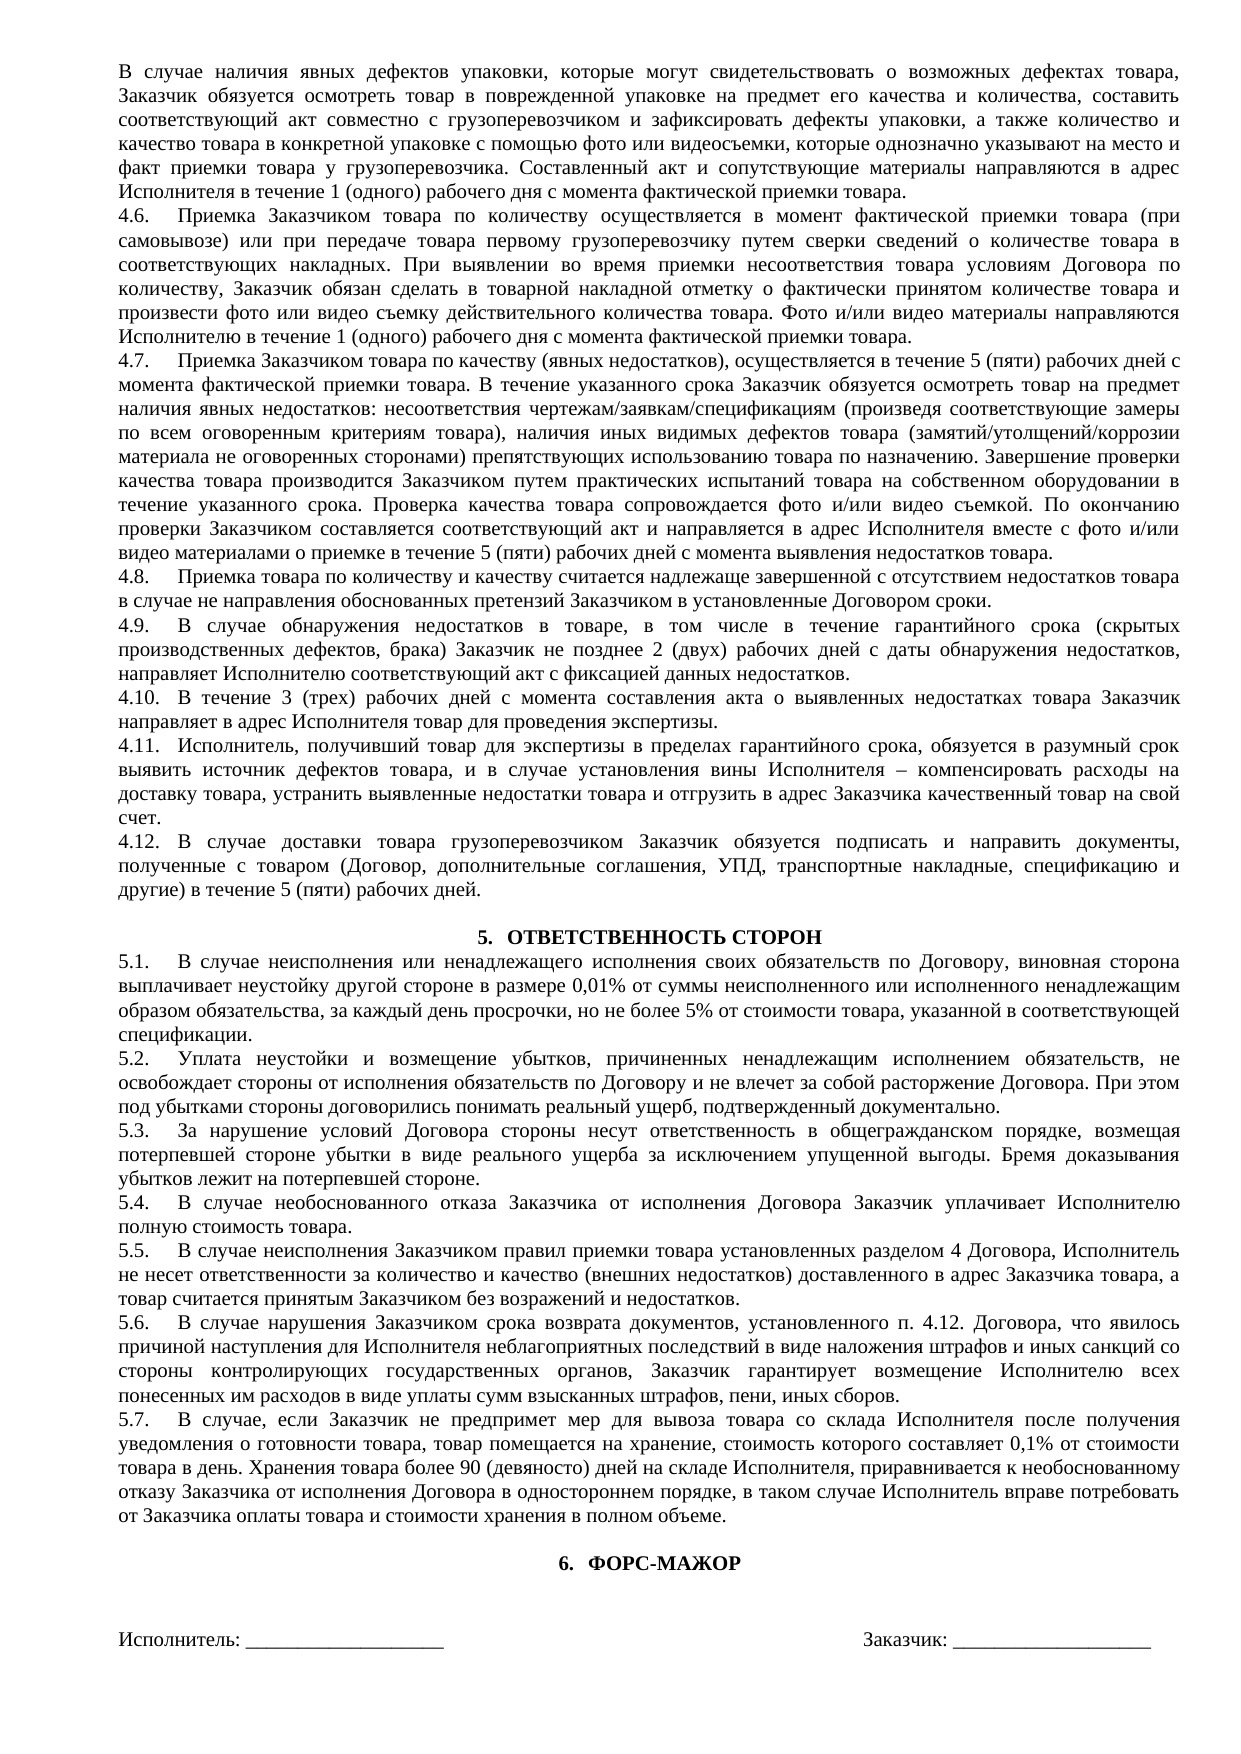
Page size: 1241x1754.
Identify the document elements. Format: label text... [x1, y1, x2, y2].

list В течение 3 (трех) рабочих дней с момента составления акта о выявленных недостатках товара Заказчик направляет в адрес Исполнителя товар для проведения экспертизы. [118, 685, 1181, 733]
list В случае доставки товара грузоперевозчиком Заказчик обязуется подписать и направить документы, полученные с товаром (Договор, дополнительные соглашения, УПД, транспортные накладные, спецификацию и другие) в течение 5 (пяти) рабочих дней. [118, 829, 1181, 901]
list В случае необоснованного отказа Заказчика от исполнения Договора Заказчик уплачивает Исполнителю полную стоимость товара. [118, 1190, 1181, 1238]
list В случае нарушения Заказчиком срока возврата документов, установленного п. 4.12. Договора, что явилось причиной наступления для Исполнителя неблагоприятных последствий в виде наложения штрафов и иных санкций со стороны контролирующих государственных органов, Заказчик гарантирует возмещение Исполнителю всех понесенных им расходов в виде уплаты сумм взысканных штрафов, пени, иных сборов. [118, 1310, 1181, 1407]
list В случае, если Заказчик не предпримет мер для вывоза товара со склада Исполнителя после получения уведомления о готовности товара, товар помещается на хранение, стоимость которого составляет 0,1% от стоимости товара в день. Хранения товара более 90 (девяносто) дней на складе Исполнителя, приравнивается к необоснованному отказу Заказчика от исполнения Договора в одностороннем порядке, в таком случае Исполнитель вправе потребовать от Заказчика оплаты товара и стоимости хранения в полном объеме. [118, 1407, 1181, 1527]
list В случае неисполнения Заказчиком правил приемки товара установленных разделом 4 Договора, Исполнитель не несет ответственности за количество и качество (внешних недостатков) доставленного в адрес Заказчика товара, а товар считается принятым Заказчиком без возражений и недостатков. [118, 1238, 1181, 1310]
list Уплата неустойки и возмещение убытков, причиненных ненадлежащим исполнением обязательств, не освобождает стороны от исполнения обязательств по Договору и не влечет за собой расторжение Договора. При этом под убытками стороны договорились понимать реальный ущерб, подтвержденный документально. [118, 1046, 1181, 1118]
list Исполнитель, получивший товар для экспертизы в пределах гарантийного срока, обязуется в разумный срок выявить источник дефектов товара, и в случае установления вины Исполнителя – компенсировать расходы на доставку товара, устранить выявленные недостатки товара и отгрузить в адрес Заказчика качественный товар на свой счет. [118, 733, 1181, 829]
list ОТВЕТСТВЕННОСТЬ СТОРОН [118, 925, 1181, 949]
list Приемка Заказчиком товара по качеству (явных недостатков), осуществляется в течение 5 (пяти) рабочих дней с момента фактической приемки товара. В течение указанного срока Заказчик обязуется осмотреть товар на предмет наличия явных недостатков: несоответствия чертежам/заявкам/спецификациям (произведя соответствующие замеры по всем оговоренным критериям товара), наличия иных видимых дефектов товара (замятий/утолщений/коррозии материала не оговоренных сторонами) препятствующих использованию товара по назначению. Завершение проверки качества товара производится Заказчиком путем практических испытаний товара на собственном оборудовании в течение указанного срока. Проверка качества товара сопровождается фото и/или видео съемкой. По окончанию проверки Заказчиком составляется соответствующий акт и направляется в адрес Исполнителя вместе с фото и/или видео материалами о приемке в течение 5 (пяти) рабочих дней с момента выявления недостатков товара. [118, 348, 1181, 564]
list ФОРС-МАЖОР [118, 1551, 1181, 1575]
list В случае обнаружения недостатков в товаре, в том числе в течение гарантийного срока (скрытых производственных дефектов, брака) Заказчик не позднее 2 (двух) рабочих дней с даты обнаружения недостатков, направляет Исполнителю соответствующий акт с фиксацией данных недостатков. [118, 612, 1181, 685]
list За нарушение условий Договора стороны несут ответственность в общегражданском порядке, возмещая потерпевшей стороне убытки в виде реального ущерба за исключением упущенной выгоды. Бремя доказывания убытков лежит на потерпевшей стороне. [118, 1118, 1181, 1190]
text В случае наличия явных дефектов упаковки, которые могут свидетельствовать о возможных дефектах товара, Заказчик обязуется осмотреть товар в поврежденной упаковке на предмет его качества и количества, составить соответствующий акт совместно с грузоперевозчиком и зафиксировать дефекты упаковки, а также количество и качество товара в конкретной упаковке с помощью фото или видеосъемки, которые однозначно указывают на место и факт приемки товара у грузоперевозчика. Составленный акт и сопутствующие материалы направляются в адрес Исполнителя в течение 1 (одного) рабочего дня c момента фактической приемки товара. [118, 59, 1181, 203]
list Приемка товара по количеству и качеству считается надлежаще завершенной с отсутствием недостатков товара в случае не направления обоснованных претензий Заказчиком в установленные Договором сроки. [118, 564, 1181, 612]
list В случае неисполнения или ненадлежащего исполнения своих обязательств по Договору, виновная сторона выплачивает неустойку другой стороне в размере 0,01% от суммы неисполненного или исполненного ненадлежащим образом обязательства, за каждый день просрочки, но не более 5% от стоимости товара, указанной в соответствующей спецификации. [118, 949, 1181, 1046]
list Приемка Заказчиком товара по количеству осуществляется в момент фактической приемки товара (при самовывозе) или при передаче товара первому грузоперевозчику путем сверки сведений о количестве товара в соответствующих накладных. При выявлении во время приемки несоответствия товара условиям Договора по количеству, Заказчик обязан сделать в товарной накладной отметку о фактически принятом количестве товара и произвести фото или видео съемку действительного количества товара. Фото и/или видео материалы направляются Исполнителю в течение 1 (одного) рабочего дня с момента фактической приемки товара. [118, 203, 1181, 348]
